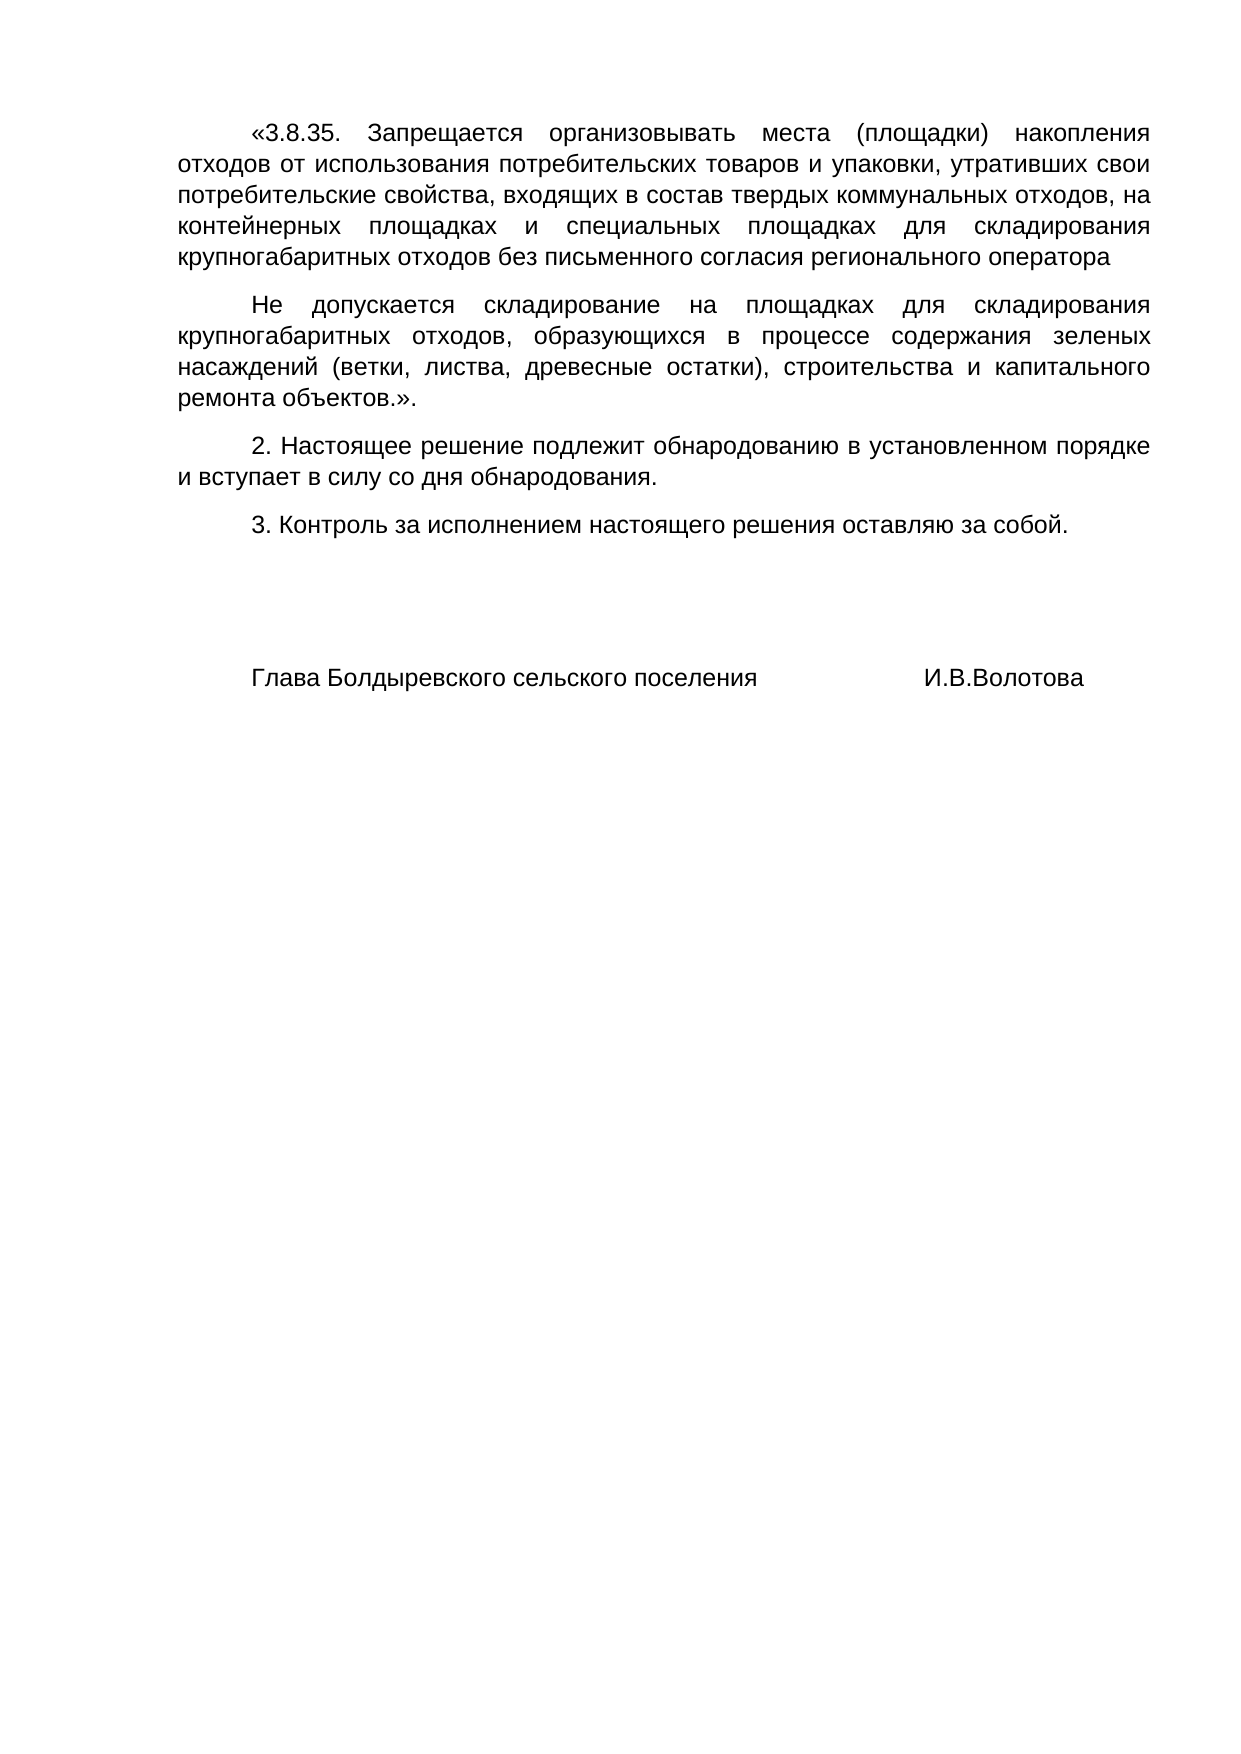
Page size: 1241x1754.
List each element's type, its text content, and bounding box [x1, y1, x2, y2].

text 2. Настоящее решение подлежит обнародованию в установленном порядке и вступает в силу со дня обнародования. [177, 431, 1152, 491]
text Не допускается складирование на площадках для складирования крупногабаритных отходов, образующихся в процессе содержания зеленых насаждений (ветки, листва, древесные остатки), строительства и капитального ремонта объектов.». [177, 290, 1152, 412]
text 3. Контроль за исполнением настоящего решения оставляю за собой. [177, 509, 1152, 538]
text «3.8.35. Запрещается организовывать места (площадки) накопления отходов от использования потребительских товаров и упаковки, утративших свои потребительские свойства, входящих в состав твердых коммунальных отходов, на контейнерных площадках и специальных площадках для складирования крупногабаритных отходов без письменного согласия регионального оператора [177, 118, 1152, 271]
text Глава Болдыревского сельского поселения И.В.Волотова [177, 662, 1152, 691]
